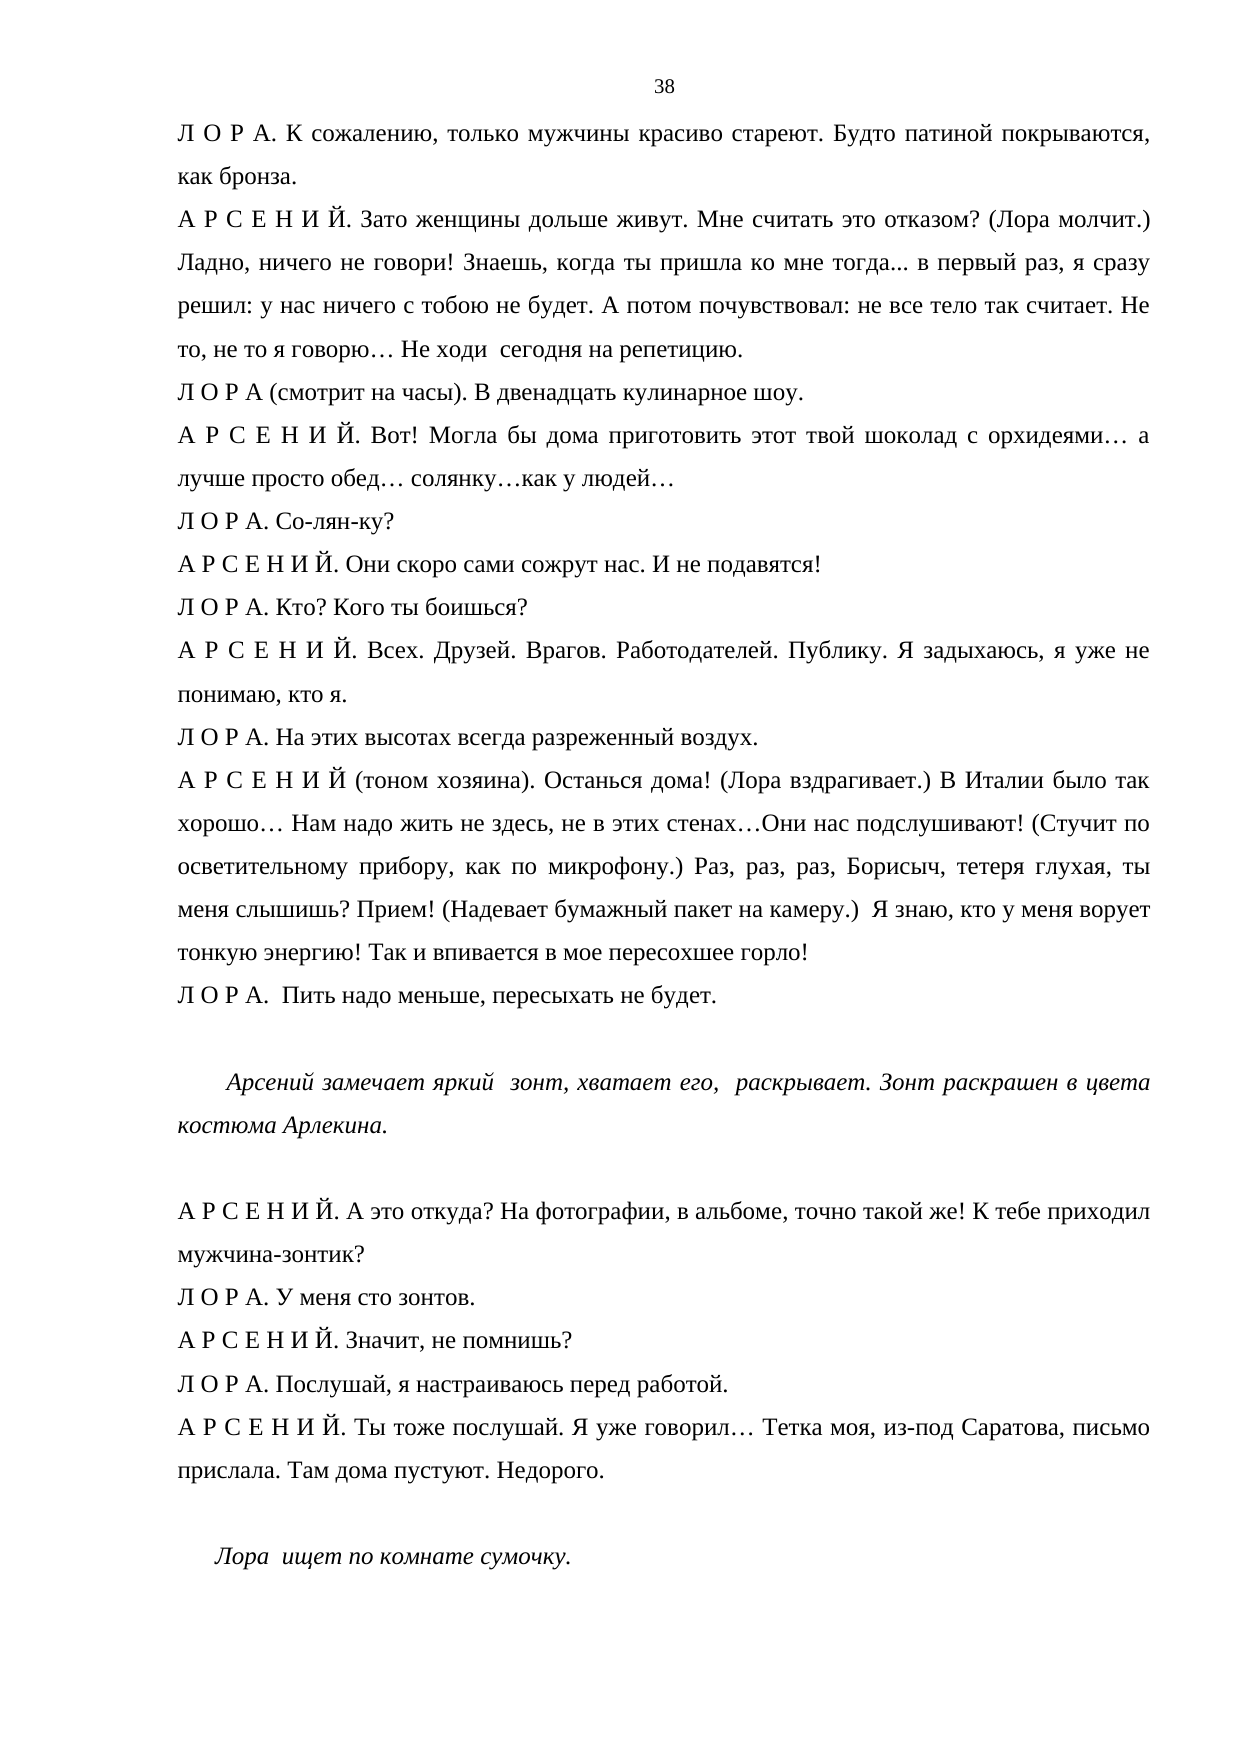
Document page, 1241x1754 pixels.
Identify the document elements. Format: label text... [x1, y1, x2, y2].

text А Р С Е Н И Й. Значит, не помнишь? [177, 1326, 1152, 1354]
text Л О Р А (смотрит на часы). В двенадцать кулинарное шоу. [177, 377, 1152, 406]
text А Р С Е Н И Й. Они скоро сами сожрут нас. И не подавятся! [177, 549, 1152, 578]
text А Р С Е Н И Й. Всех. Друзей. Врагов. Работодателей. Публику. Я задыхаюсь, я уже не понимаю, кто я. [177, 636, 1152, 707]
text Л О Р А. Пить надо меньше, пересыхать не будет. [177, 981, 1152, 1009]
text Л О Р А. К сожалению, только мужчины красиво стареют. Будто патиной покрываются, как бронза. [177, 118, 1152, 190]
text Л О Р А. На этих высотах всегда разреженный воздух. [177, 722, 1152, 751]
text А Р С Е Н И Й. Зато женщины дольше живут. Мне считать это отказом? (Лора молчит.) Ладно, ничего не говори! Знаешь, когда ты пришла ко мне тогда... в первый раз, я сразу решил: у нас ничего с тобою не будет. А потом почувствовал: не все тело так считает. Не то, не то я говорю… Не ходи сегодня на репетицию. [177, 204, 1152, 362]
text Л О Р А. Послушай, я настраиваюсь перед работой. [177, 1369, 1152, 1397]
text А Р С Е Н И Й (тоном хозяина). Останься дома! (Лора вздрагивает.) В Италии было так хорошо… Нам надо жить не здесь, не в этих стенах…Они нас подслушивают! (Стучит по осветительному прибору, как по микрофону.) Раз, раз, раз, Борисыч, тетеря глухая, ты меня слышишь? Прием! (Надевает бумажный пакет на камеру.) Я знаю, кто у меня ворует тонкую энергию! Так и впивается в мое пересохшее горло! [177, 765, 1152, 966]
text А Р С Е Н И Й. Ты тоже послушай. Я уже говорил… Тетка моя, из-под Саратова, письмо прислала. Там дома пустуют. Недорого. [177, 1412, 1152, 1484]
text Арсений замечает яркий зонт, хватает его, раскрывает. Зонт раскрашен в цвета костюма Арлекина. [177, 1067, 1152, 1139]
text Л О Р А. У меня сто зонтов. [177, 1282, 1152, 1311]
text Л О Р А. Со-лян-ку? [177, 506, 1152, 535]
text А Р С Е Н И Й. А это откуда? На фотографии, в альбоме, точно такой же! К тебе приходил мужчина-зонтик? [177, 1196, 1152, 1268]
text А Р С Е Н И Й. Вот! Могла бы дома приготовить этот твой шоколад с орхидеями… а лучше просто обед… солянку…как у людей… [177, 420, 1152, 492]
text Лора ищет по комнате сумочку. [177, 1541, 1152, 1570]
text Л О Р А. Кто? Кого ты боишься? [177, 592, 1152, 621]
